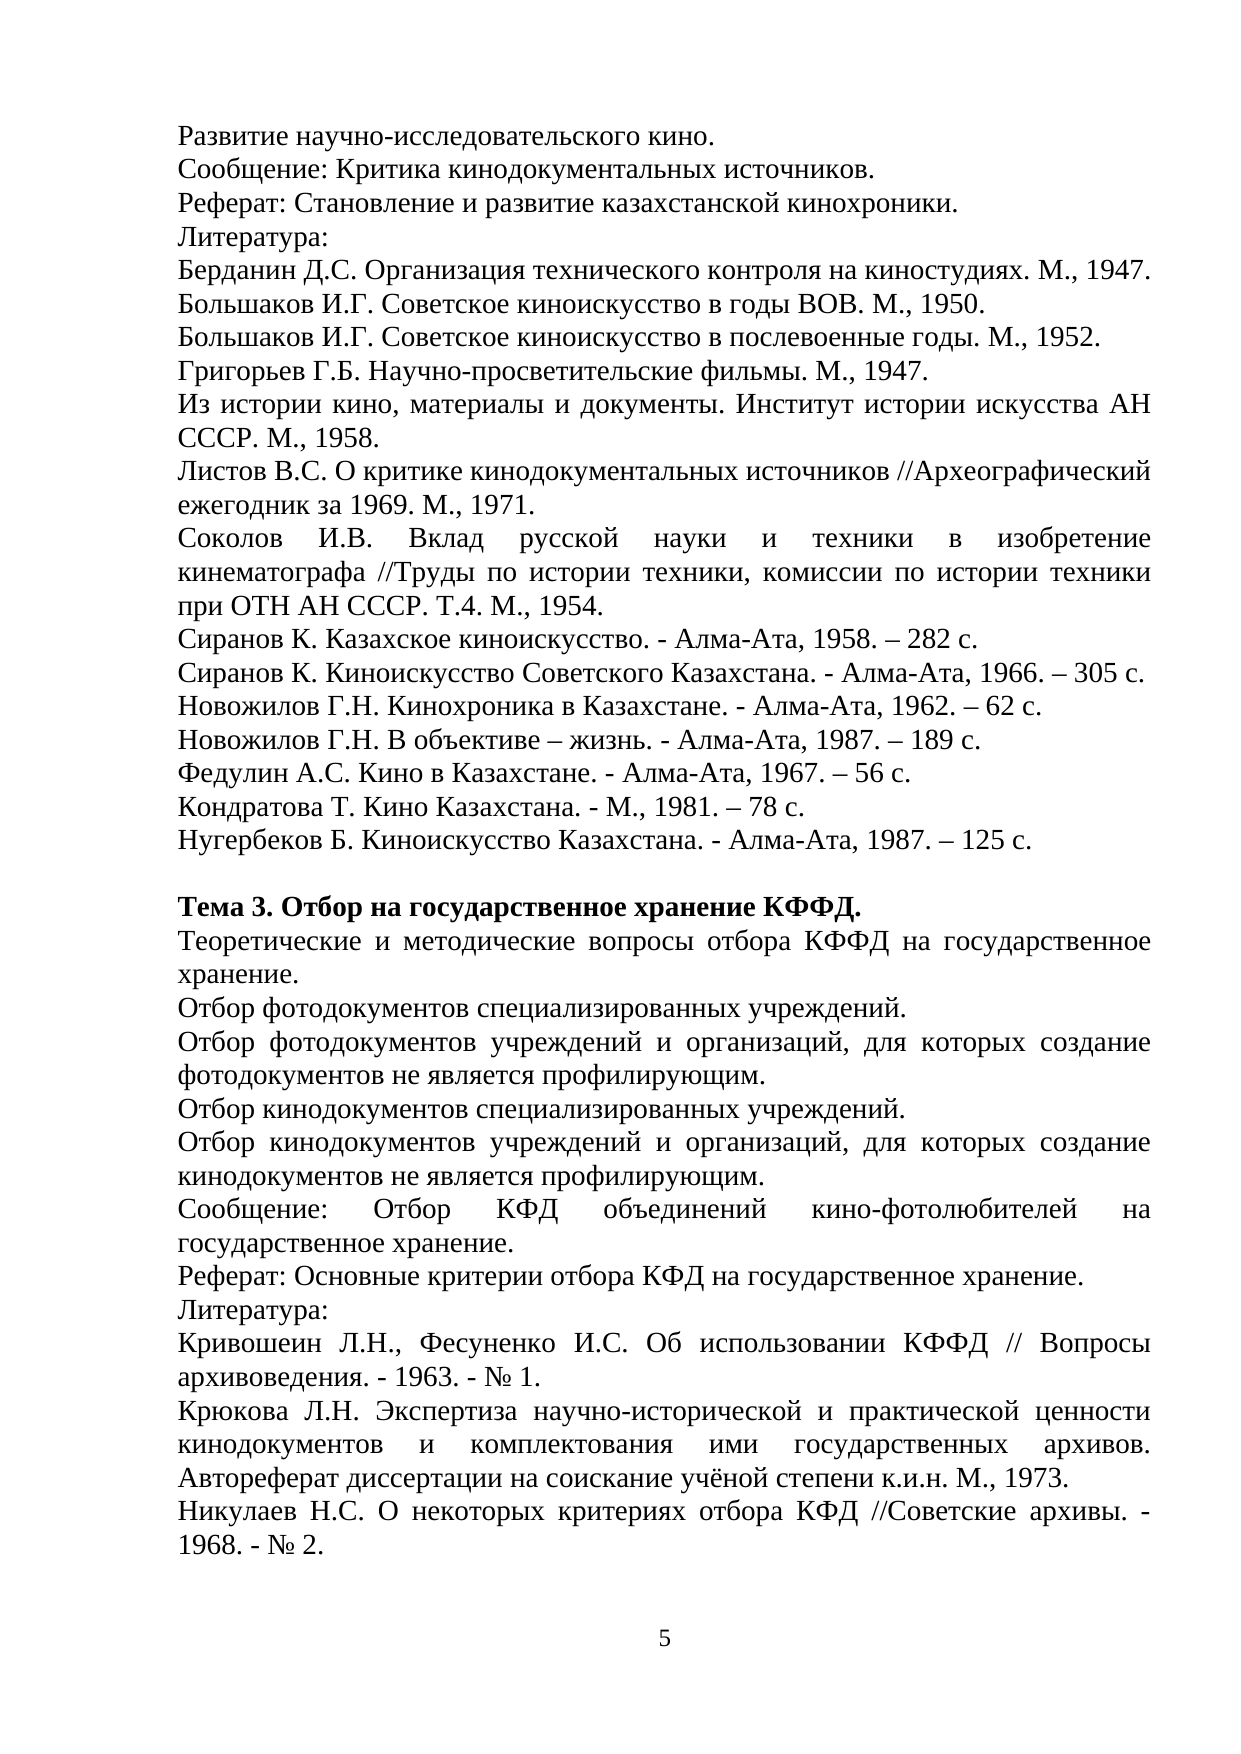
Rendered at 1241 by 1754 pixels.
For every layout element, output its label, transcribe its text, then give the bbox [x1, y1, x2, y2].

text Листов В.С. О критике кинодокументальных источников //Археографический ежегодник за 1969. М., 1971. [177, 453, 1152, 521]
text Сиранов К. Киноискусство Советского Казахстана. - Алма-Ата, 1966. – 305 с. [177, 655, 1152, 688]
text Реферат: Основные критерии отбора КФД на государственное хранение. [177, 1258, 1152, 1292]
text Сиранов К. Казахское киноискусство. - Алма-Ата, 1958. – 282 с. [177, 621, 1152, 655]
text Литература: [177, 1292, 1152, 1326]
text Никулаев Н.С. О некоторых критериях отбора КФД //Советские архивы. - 1968. - № 2. [177, 1493, 1152, 1560]
text Берданин Д.С. Организация технического контроля на киностудиях. М., 1947. [177, 252, 1152, 286]
text Большаков И.Г. Советское киноискусство в годы ВОВ. М., 1950. [177, 286, 1152, 319]
text Крюкова Л.Н. Экспертиза научно-исторической и практической ценности кинодокументов и комплектования ими государственных архивов. Автореферат диссертации на соискание учёной степени к.и.н. М., 1973. [177, 1393, 1152, 1493]
text Большаков И.Г. Советское киноискусство в послевоенные годы. М., 1952. [177, 319, 1152, 353]
text Кондратова Т. Кино Казахстана. - М., 1981. – 78 с. [177, 789, 1152, 822]
text Отбор кинодокументов специализированных учреждений. [177, 1091, 1152, 1124]
text Отбор кинодокументов учреждений и организаций, для которых создание кинодокументов не является профилирующим. [177, 1124, 1152, 1191]
text Литература: [177, 219, 1152, 252]
text Сообщение: Критика кинодокументальных источников. [177, 152, 1152, 185]
text Теоретические и методические вопросы отбора КФФД на государственное хранение. [177, 923, 1152, 990]
text Развитие научно-исследовательского кино. [177, 118, 1152, 152]
text Отбор фотодокументов специализированных учреждений. [177, 990, 1152, 1024]
text Нугербеков Б. Киноискусство Казахстана. - Алма-Ата, 1987. – 125 с. [177, 822, 1152, 856]
text Тема 3. Отбор на государственное хранение КФФД. [177, 889, 1152, 923]
text Из истории кино, материалы и документы. Институт истории искусства АН СССР. М., 1958. [177, 386, 1152, 453]
text Григорьев Г.Б. Научно-просветительские фильмы. М., 1947. [177, 353, 1152, 386]
text Новожилов Г.Н. В объективе – жизнь. - Алма-Ата, 1987. – 189 с. [177, 722, 1152, 755]
text Отбор фотодокументов учреждений и организаций, для которых создание фотодокументов не является профилирующим. [177, 1024, 1152, 1091]
text Кривошеин Л.Н., Фесуненко И.С. Об использовании КФФД // Вопросы архивоведения. - 1963. - № 1. [177, 1326, 1152, 1393]
text Новожилов Г.Н. Кинохроника в Казахстане. - Алма-Ата, 1962. – 62 с. [177, 688, 1152, 722]
text Реферат: Становление и развитие казахстанской кинохроники. [177, 185, 1152, 219]
text Сообщение: Отбор КФД объединений кино-фотолюбителей на государственное хранение. [177, 1191, 1152, 1258]
text Федулин А.С. Кино в Казахстане. - Алма-Ата, 1967. – 56 с. [177, 755, 1152, 789]
text Соколов И.В. Вклад русской науки и техники в изобретение кинематографа //Труды по истории техники, комиссии по истории техники при ОТН АН СССР. Т.4. М., 1954. [177, 521, 1152, 621]
